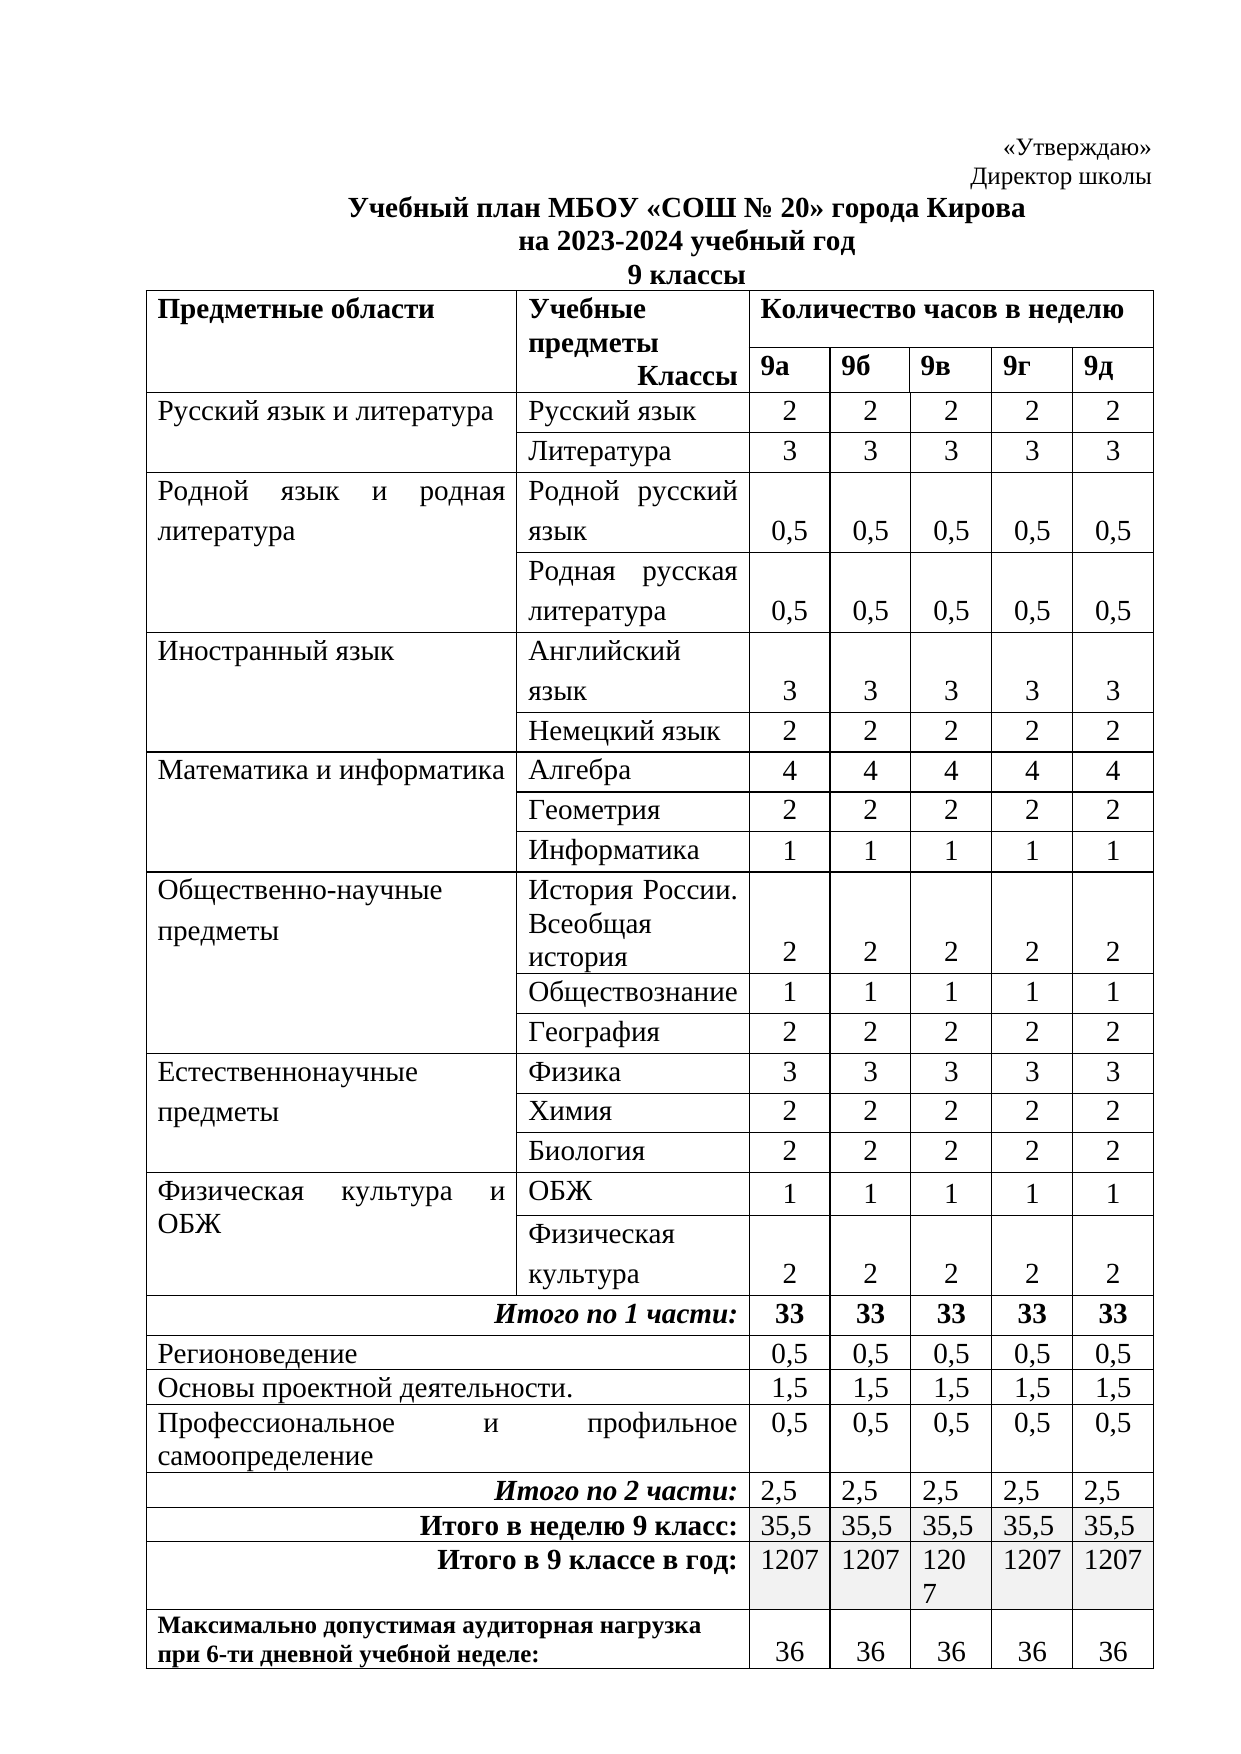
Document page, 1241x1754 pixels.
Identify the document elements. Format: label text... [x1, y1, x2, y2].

table_cell 1,5 [911, 1370, 991, 1404]
table_cell 0,5 [911, 1336, 991, 1369]
table_cell Русский язык и литература [147, 393, 516, 472]
table_cell 9а [750, 348, 829, 392]
table_cell 9д [1073, 348, 1153, 392]
table_cell 2 [911, 873, 991, 973]
table_cell 3 [1073, 633, 1153, 712]
table_cell Общественно-научные предметы [147, 873, 516, 1053]
table_cell 2 [992, 1133, 1072, 1172]
table_cell 3 [1073, 433, 1153, 472]
table_cell 2 [992, 713, 1072, 751]
table_cell Естественнонаучные предметы [147, 1054, 516, 1172]
table_cell 1 [750, 974, 829, 1013]
table_cell Химия [517, 1094, 749, 1132]
table_cell 0,5 [1073, 1336, 1153, 1369]
table_cell 2 [750, 1094, 829, 1132]
table_cell 0,5 [831, 1336, 910, 1369]
table_cell 0,5 [750, 473, 829, 552]
text Учебный план МБОУ «СОШ № 20» города Кирова [148, 190, 1152, 223]
table_cell ОБЖ [517, 1173, 749, 1215]
table_cell 33 [911, 1296, 991, 1335]
table_cell 2 [911, 1216, 991, 1295]
table_cell Биология [517, 1133, 749, 1172]
table_cell 0,5 [992, 1336, 1072, 1369]
table_cell Обществознание [517, 974, 749, 1013]
table_cell Родной язык и родная литература [147, 473, 516, 632]
table_cell 36 [911, 1610, 991, 1668]
table_cell 0,5 [992, 473, 1072, 552]
table_cell Иностранный язык [147, 633, 516, 751]
table_cell 1 [992, 1173, 1072, 1215]
table_cell 9г [992, 348, 1072, 392]
table_cell Английский язык [517, 633, 749, 712]
table_cell 1,5 [831, 1370, 910, 1404]
table_cell 3 [1073, 1054, 1153, 1092]
table_cell 2 [992, 393, 1072, 432]
table_cell 2 [992, 1094, 1072, 1132]
table_cell 9в [910, 348, 991, 392]
table_cell 2 [992, 1216, 1072, 1295]
table_cell 2 [1073, 793, 1153, 831]
table_cell 1 [911, 974, 991, 1013]
text 9 классы [148, 257, 1152, 290]
table_cell 0,5 [750, 1336, 829, 1369]
table_cell 2,5 [750, 1473, 829, 1507]
table_cell 3 [992, 1054, 1072, 1092]
table_cell 35,5 [831, 1508, 910, 1541]
table_header Предметные области [147, 291, 516, 392]
table_cell Геометрия [517, 793, 749, 831]
table_cell 33 [750, 1296, 829, 1335]
table_cell 2 [831, 713, 910, 751]
table_cell 2 [911, 1014, 991, 1053]
table_cell 1207 [1073, 1542, 1153, 1609]
table_cell 33 [831, 1296, 910, 1335]
table_cell 0,5 [1073, 1405, 1153, 1472]
table_cell 0,5 [911, 1405, 991, 1472]
table_cell 2 [1073, 873, 1153, 973]
table_cell 2 [831, 393, 910, 432]
table_cell 3 [911, 633, 991, 712]
table_cell 0,5 [831, 553, 910, 632]
table_header Количество часов в неделю [750, 291, 1153, 347]
table_cell 2 [911, 793, 991, 831]
table_cell Физическая культура [517, 1216, 749, 1295]
table_cell 1 [1073, 974, 1153, 1013]
table_cell 2 [831, 1094, 910, 1132]
table_cell 2 [831, 1216, 910, 1295]
table_cell 1,5 [1073, 1370, 1153, 1404]
table_cell 35,5 [992, 1508, 1072, 1541]
table_cell 3 [750, 433, 829, 472]
table_cell Алгебра [517, 753, 749, 791]
table_cell 2 [1073, 713, 1153, 751]
table_cell 2 [992, 873, 1072, 973]
table_cell 2 [1073, 1133, 1153, 1172]
table_cell 3 [831, 433, 910, 472]
table_cell 35,5 [911, 1508, 991, 1541]
table_cell 1207 [911, 1542, 991, 1609]
table_cell 2 [831, 873, 910, 973]
table_cell 1 [750, 1173, 829, 1215]
table_cell 1 [992, 974, 1072, 1013]
table_cell Физика [517, 1054, 749, 1092]
table_cell 1 [911, 1173, 991, 1215]
table_cell 1,5 [750, 1370, 829, 1404]
table_cell 1207 [750, 1542, 829, 1609]
table_cell 3 [911, 433, 991, 472]
table_cell 1 [1073, 1173, 1153, 1215]
table_cell Информатика [517, 832, 749, 871]
table_cell 0,5 [992, 1405, 1072, 1472]
table_cell 0,5 [1073, 553, 1153, 632]
table_cell 1 [992, 832, 1072, 871]
table_cell 3 [911, 1054, 991, 1092]
text Директор школы [148, 161, 1152, 190]
table_cell 9б [831, 348, 909, 392]
table_cell Немецкий язык [517, 713, 749, 751]
table_cell 2 [750, 873, 829, 973]
table_header Учебные предметы Классы [517, 291, 749, 392]
table_cell 3 [831, 1054, 910, 1092]
table_cell 4 [750, 753, 829, 791]
table_cell 2 [911, 1094, 991, 1132]
table_cell Физическая культура и ОБЖ [147, 1173, 516, 1295]
table_cell 1 [911, 832, 991, 871]
table_cell Математика и информатика [147, 753, 516, 871]
table_cell 2 [831, 1133, 910, 1172]
table_cell 2 [1073, 1014, 1153, 1053]
table_cell Русский язык [517, 393, 749, 432]
table_cell 2 [911, 393, 991, 432]
table_cell 1 [831, 974, 910, 1013]
table_cell 3 [831, 633, 910, 712]
table_cell 4 [1073, 753, 1153, 791]
table_cell 33 [1073, 1296, 1153, 1335]
table_cell 0,5 [911, 473, 991, 552]
table_cell 1207 [992, 1542, 1072, 1609]
table_cell Итого в неделю 9 класс: [147, 1508, 749, 1541]
table_cell География [517, 1014, 749, 1053]
table_cell 2 [1073, 393, 1153, 432]
table_cell 2 [750, 393, 829, 432]
table_cell 2 [911, 713, 991, 751]
table_cell 0,5 [911, 553, 991, 632]
table_cell 3 [992, 433, 1072, 472]
table_cell Основы проектной деятельности. [147, 1370, 749, 1404]
table_cell Итого по 1 части: [147, 1296, 749, 1335]
table_cell Итого в 9 классе в год: [147, 1542, 749, 1609]
table_cell 0,5 [831, 473, 910, 552]
table_cell 3 [750, 633, 829, 712]
table_cell 2 [750, 713, 829, 751]
table_cell История России. Всеобщая история [517, 873, 749, 973]
table_cell 2 [992, 1014, 1072, 1053]
table_cell 36 [992, 1610, 1072, 1668]
table_cell 0,5 [1073, 473, 1153, 552]
table_cell 2 [750, 1014, 829, 1053]
table_cell 2 [1073, 1094, 1153, 1132]
table_cell 1207 [831, 1542, 910, 1609]
table_cell 1,5 [992, 1370, 1072, 1404]
table_cell 36 [831, 1610, 910, 1668]
table_cell Родная русская литература [517, 553, 749, 632]
table_cell 1 [1073, 832, 1153, 871]
table_cell 1 [831, 1173, 910, 1215]
table_cell 0,5 [750, 553, 829, 632]
table_cell Родной русский язык [517, 473, 749, 552]
table_cell 0,5 [992, 553, 1072, 632]
table_cell Итого по 2 части: [147, 1473, 749, 1507]
table_cell 2 [750, 793, 829, 831]
table_cell 36 [750, 1610, 829, 1668]
table_cell 33 [992, 1296, 1072, 1335]
table_cell 2 [1073, 1216, 1153, 1295]
table_cell 35,5 [1073, 1508, 1153, 1541]
table_cell 4 [992, 753, 1072, 791]
table_cell 2,5 [992, 1473, 1072, 1507]
table_cell 2 [750, 1133, 829, 1172]
table_cell Профессиональное и профильное самоопределение [147, 1405, 749, 1472]
table_cell 3 [992, 633, 1072, 712]
text на 2023-2024 учебный год [148, 223, 1152, 257]
table_cell 2 [831, 793, 910, 831]
table_cell 1 [831, 832, 910, 871]
table_cell 3 [750, 1054, 829, 1092]
table_cell 0,5 [750, 1405, 829, 1472]
table_cell 0,5 [831, 1405, 910, 1472]
table_cell 2,5 [1073, 1473, 1153, 1507]
table_cell 4 [911, 753, 991, 791]
table_cell 35,5 [750, 1508, 829, 1541]
table_cell 1 [750, 832, 829, 871]
table_cell 2 [750, 1216, 829, 1295]
table_cell 36 [1073, 1610, 1153, 1668]
table_cell 2,5 [831, 1473, 910, 1507]
table_cell 2 [992, 793, 1072, 831]
table_cell 2 [831, 1014, 910, 1053]
table_cell 4 [831, 753, 910, 791]
text «Утверждаю» [148, 132, 1152, 161]
table_cell Максимально допустимая аудиторная нагрузка при 6-ти дневной учебной неделе: [147, 1610, 749, 1668]
table_cell 2,5 [911, 1473, 991, 1507]
table_cell Регионоведение [147, 1336, 749, 1369]
table_cell 2 [911, 1133, 991, 1172]
table_cell Литература [517, 433, 749, 472]
